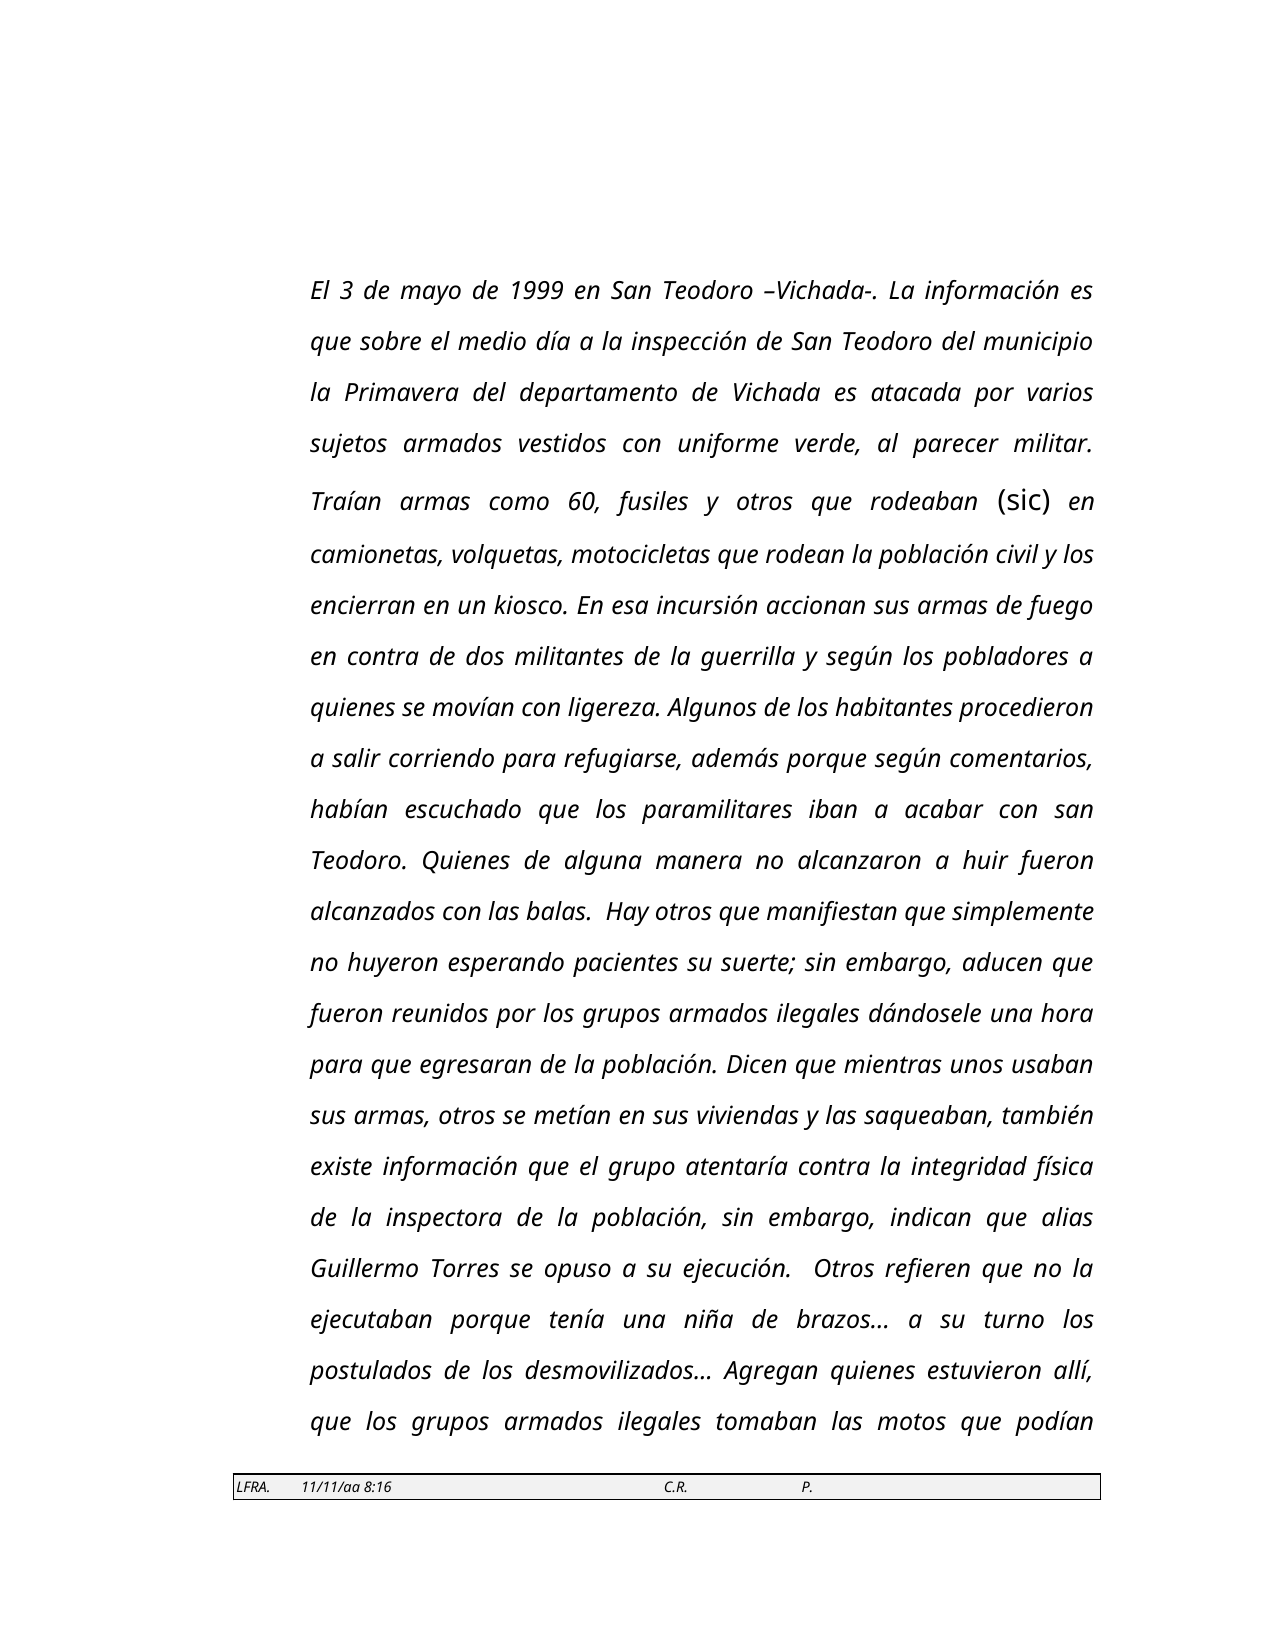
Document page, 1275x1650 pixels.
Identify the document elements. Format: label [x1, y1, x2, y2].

text [310, 273, 1098, 1438]
